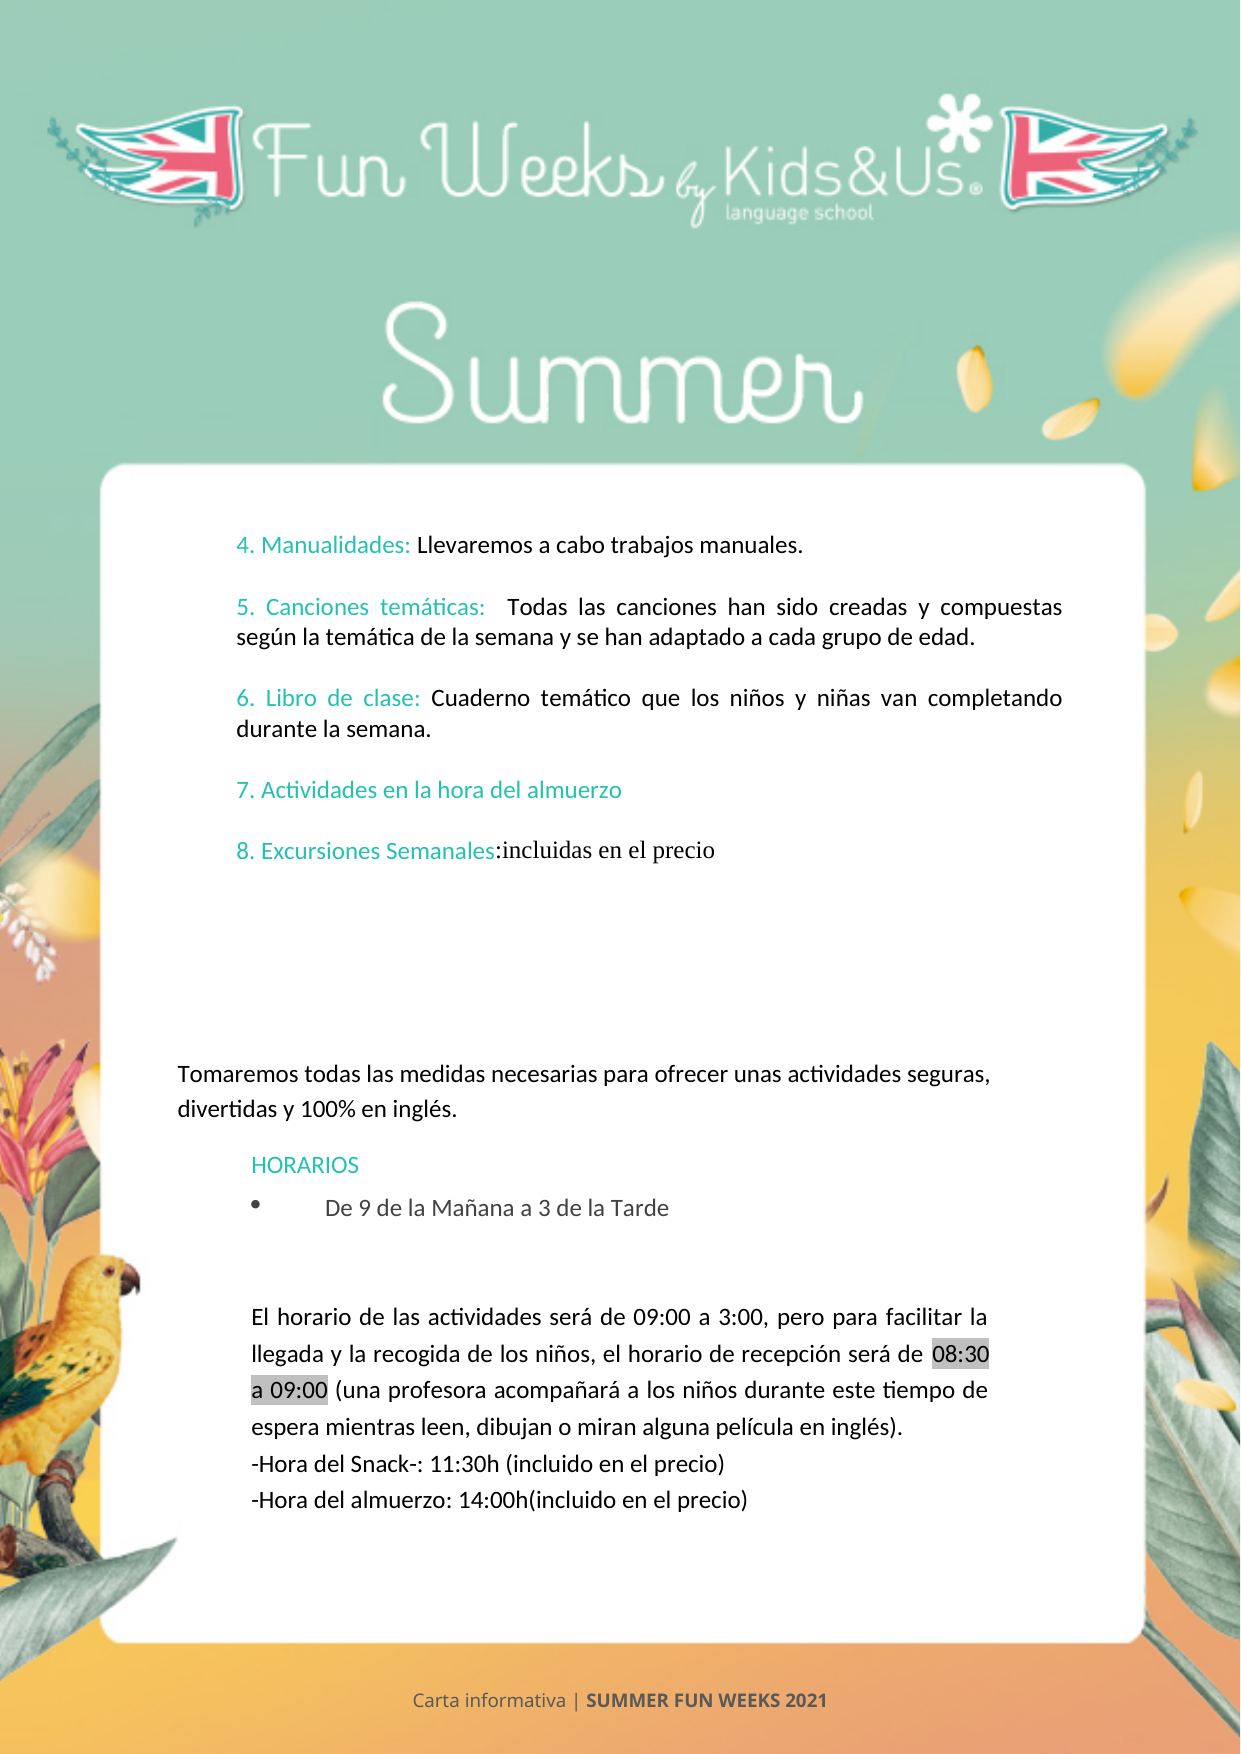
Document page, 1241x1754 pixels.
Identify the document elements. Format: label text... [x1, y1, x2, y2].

text 7. Actividades en la hora del almuerzo [236, 774, 1063, 804]
text El horario de las actividades será de 09:00 a 3:00, pero para facilitar la llegada y la recogida de los niños, el horario de recepción será de 08:30 a 09:00 (una profesora acompañará a los niños durante este tiempo de espera mientras leen, dibujan o miran alguna película en inglés). [251, 1302, 989, 1442]
list De 9 de la Mañana a 3 de la Tarde [251, 1192, 989, 1222]
text Tomaremos todas las medidas necesarias para ofrecer unas actividades seguras, divertidas y 100% en inglés. [177, 1058, 1063, 1123]
text 8. Excursiones Semanales:incluidas en el precio [236, 835, 1063, 865]
text 5. Canciones temáticas: Todas las canciones han sido creadas y compuestas según la temática de la semana y se han adaptado a cada grupo de edad. [236, 591, 1063, 652]
text 6. Libro de clase: Cuaderno temático que los niños y niñas van completando durante la semana. [236, 682, 1063, 743]
text HORARIOS [177, 1149, 989, 1179]
text -Hora del almuerzo: 14:00h(incluido en el precio) [251, 1484, 989, 1515]
text 4. Manualidades: Llevaremos a cabo trabajos manuales. [236, 529, 1063, 560]
text -Hora del Snack-: 11:30h (incluido en el precio) [251, 1448, 989, 1478]
picture [0, 0, 1241, 1754]
